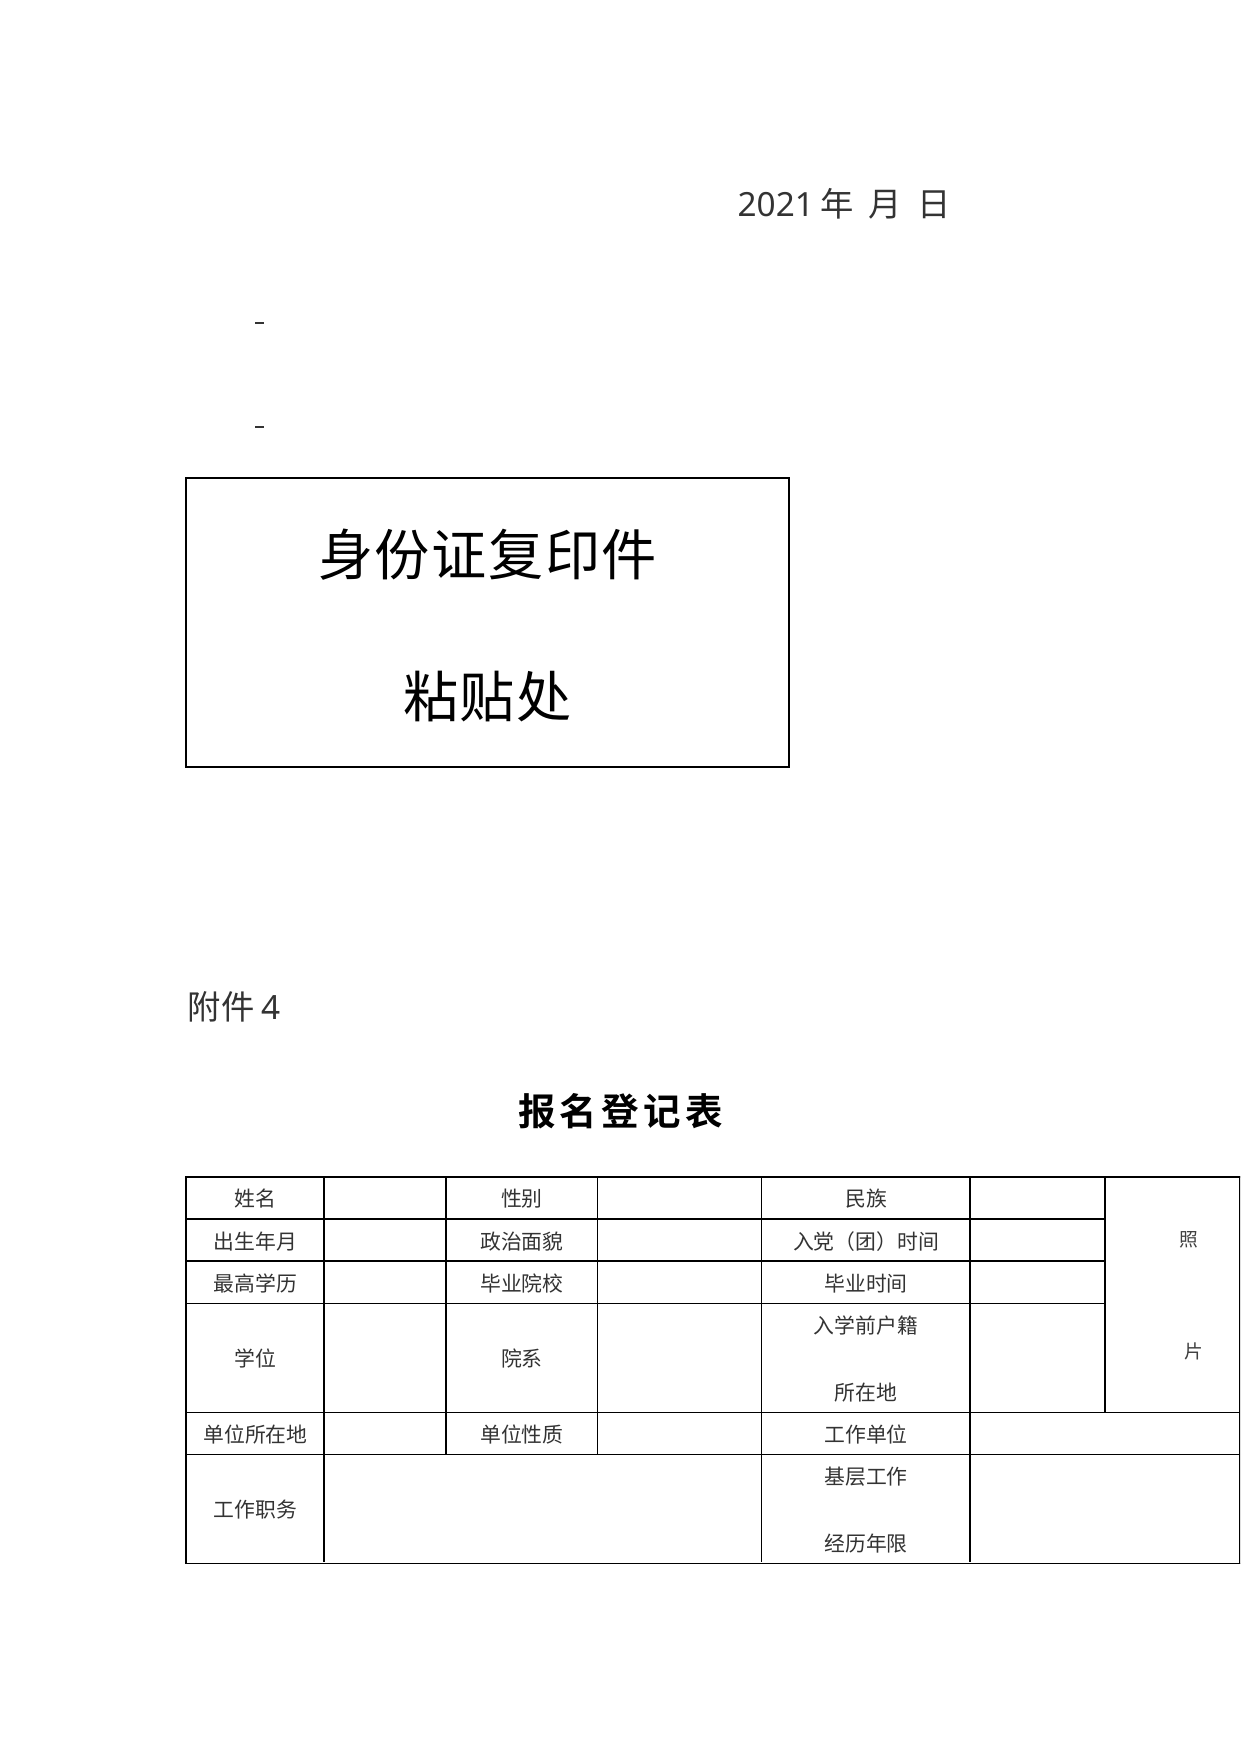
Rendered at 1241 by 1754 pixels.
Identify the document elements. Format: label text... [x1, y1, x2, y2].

table_cell [325, 1220, 445, 1260]
table_cell [598, 1413, 761, 1453]
table_header [598, 1178, 761, 1218]
table_header 性别 [447, 1178, 597, 1218]
table_header 照 片 [1106, 1178, 1239, 1411]
table_cell 基层工作 经历年限 [762, 1455, 969, 1562]
table_cell 入党（团）时间 [762, 1220, 969, 1260]
table_cell [598, 1220, 761, 1260]
table_header 姓名 [187, 1178, 323, 1218]
table_cell 政治面貌 [447, 1220, 597, 1260]
table_cell [971, 1262, 1104, 1302]
table_cell [325, 1455, 761, 1562]
table_cell [598, 1304, 761, 1411]
text 2021年 月 日 [187, 164, 1053, 239]
table_cell [971, 1304, 1104, 1411]
table_cell 毕业院校 [447, 1262, 597, 1302]
table_cell [971, 1455, 1239, 1562]
table_cell [971, 1220, 1104, 1260]
table_cell 入学前户籍 所在地 [762, 1304, 969, 1411]
table_cell 工作单位 [762, 1413, 969, 1453]
table_cell [325, 1413, 445, 1453]
table_cell 院系 [447, 1304, 597, 1411]
text 附件4 [187, 968, 1053, 1043]
table_cell 最高学历 [187, 1262, 323, 1302]
table_cell 工作职务 [187, 1455, 323, 1562]
table_cell [325, 1304, 445, 1411]
table_cell 毕业时间 [762, 1262, 969, 1302]
table_cell [325, 1262, 445, 1302]
table_cell [971, 1413, 1239, 1453]
table_header [971, 1178, 1104, 1218]
table_cell 单位性质 [447, 1413, 597, 1453]
table_header [325, 1178, 445, 1218]
table_cell 单位所在地 [187, 1413, 323, 1453]
table_cell 出生年月 [187, 1220, 323, 1260]
table_cell [598, 1262, 761, 1302]
table_cell 学位 [187, 1304, 323, 1411]
table_header 民族 [762, 1178, 969, 1218]
table_header 身份证复印件 粘贴处 [187, 479, 788, 766]
text 报 名 登 记 表 [187, 1072, 1053, 1147]
